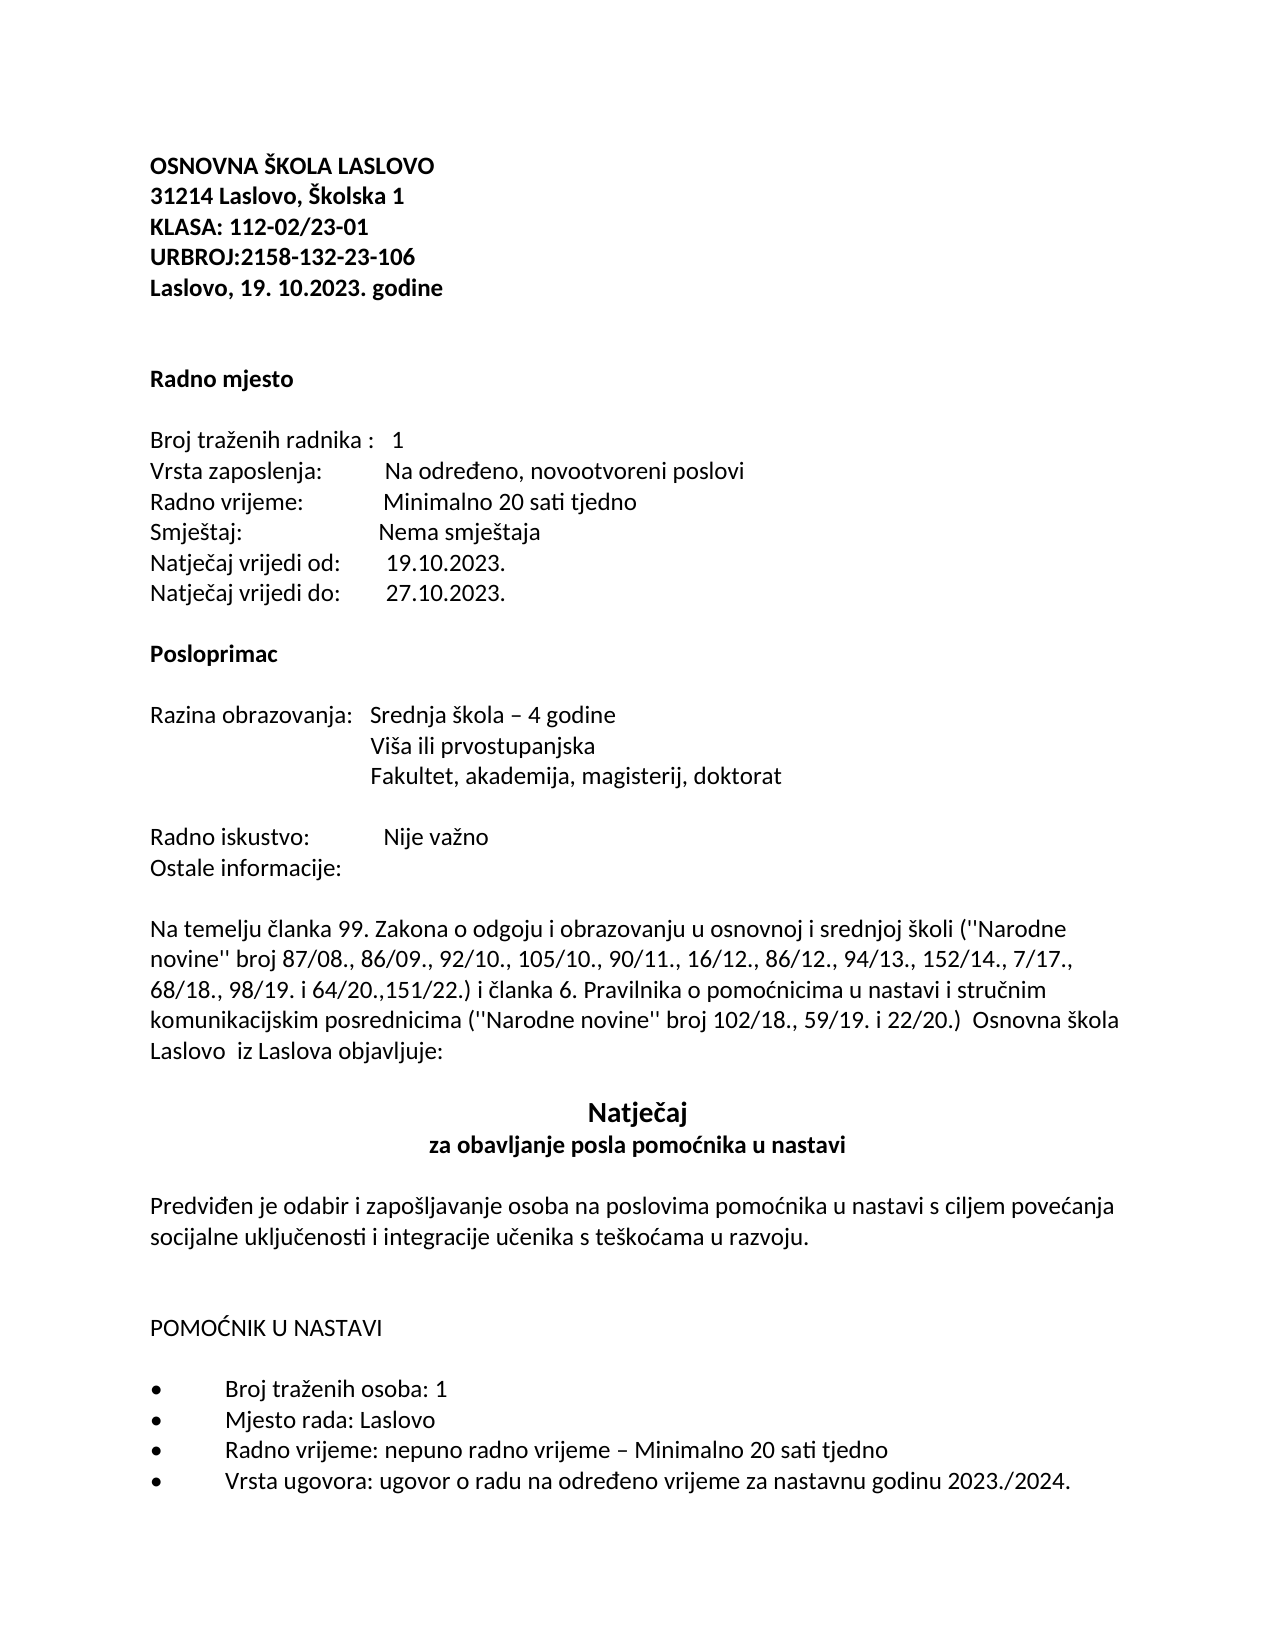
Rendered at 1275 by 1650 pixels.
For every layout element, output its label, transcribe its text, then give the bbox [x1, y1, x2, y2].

text Fakultet, akademija, magisterij, doktorat [150, 760, 1125, 791]
text • Broj traženih osoba: 1 [150, 1373, 1125, 1404]
text Predviđen je odabir i zapošljavanje osoba na poslovima pomoćnika u nastavi s ciljem povećanja socijalne uključenosti i integracije učenika s teškoćama u razvoju. [150, 1190, 1125, 1251]
text Broj traženih radnika : 1 [150, 425, 1125, 455]
text URBROJ:2158-132-23-106 [150, 242, 1125, 272]
text za obavljanje posla pomoćnika u nastavi [150, 1129, 1125, 1160]
text Natječaj [150, 1094, 1125, 1129]
text Posloprimac [150, 638, 1125, 669]
text Vrsta zaposlenja: Na određeno, novootvoreni poslovi [150, 455, 1125, 486]
text Ostale informacije: [150, 852, 1125, 882]
text • Vrsta ugovora: ugovor o radu na određeno vrijeme za nastavnu godinu 2023./2024. [150, 1465, 1125, 1496]
text Radno iskustvo: Nije važno [150, 821, 1125, 852]
text 31214 Laslovo, Školska 1 [150, 181, 1125, 211]
text Na temelju članka 99. Zakona o odgoju i obrazovanju u osnovnoj i srednjoj školi (''Narodne novine'' broj 87/08., 86/09., 92/10., 105/10., 90/11., 16/12., 86/12., 94/13., 152/14., 7/17., 68/18., 98/19. i 64/20.,151/22.) i članka 6. Pravilnika o pomoćnicima u nastavi i stručnim komunikacijskim posrednicima (''Narodne novine'' broj 102/18., 59/19. i 22/20.) Osnovna škola Laslovo iz Laslova objavljuje: [150, 913, 1125, 1066]
text Razina obrazovanja: Srednja škola – 4 godine [150, 699, 1125, 730]
text Smještaj: Nema smještaja [150, 516, 1125, 547]
text Natječaj vrijedi od: 19.10.2023. [150, 547, 1125, 577]
text Radno mjesto [150, 364, 1125, 394]
text POMOĆNIK U NASTAVI [150, 1312, 1125, 1343]
text Natječaj vrijedi do: 27.10.2023. [150, 577, 1125, 608]
text Radno vrijeme: Minimalno 20 sati tjedno [150, 486, 1125, 516]
text OSNOVNA ŠKOLA LASLOVO [150, 150, 1125, 181]
text Viša ili prvostupanjska [150, 730, 1125, 760]
text Laslovo, 19. 10.2023. godine [150, 272, 1125, 303]
text KLASA: 112-02/23-01 [150, 211, 1125, 242]
text • Mjesto rada: Laslovo [150, 1404, 1125, 1434]
text • Radno vrijeme: nepuno radno vrijeme – Minimalno 20 sati tjedno [150, 1434, 1125, 1465]
